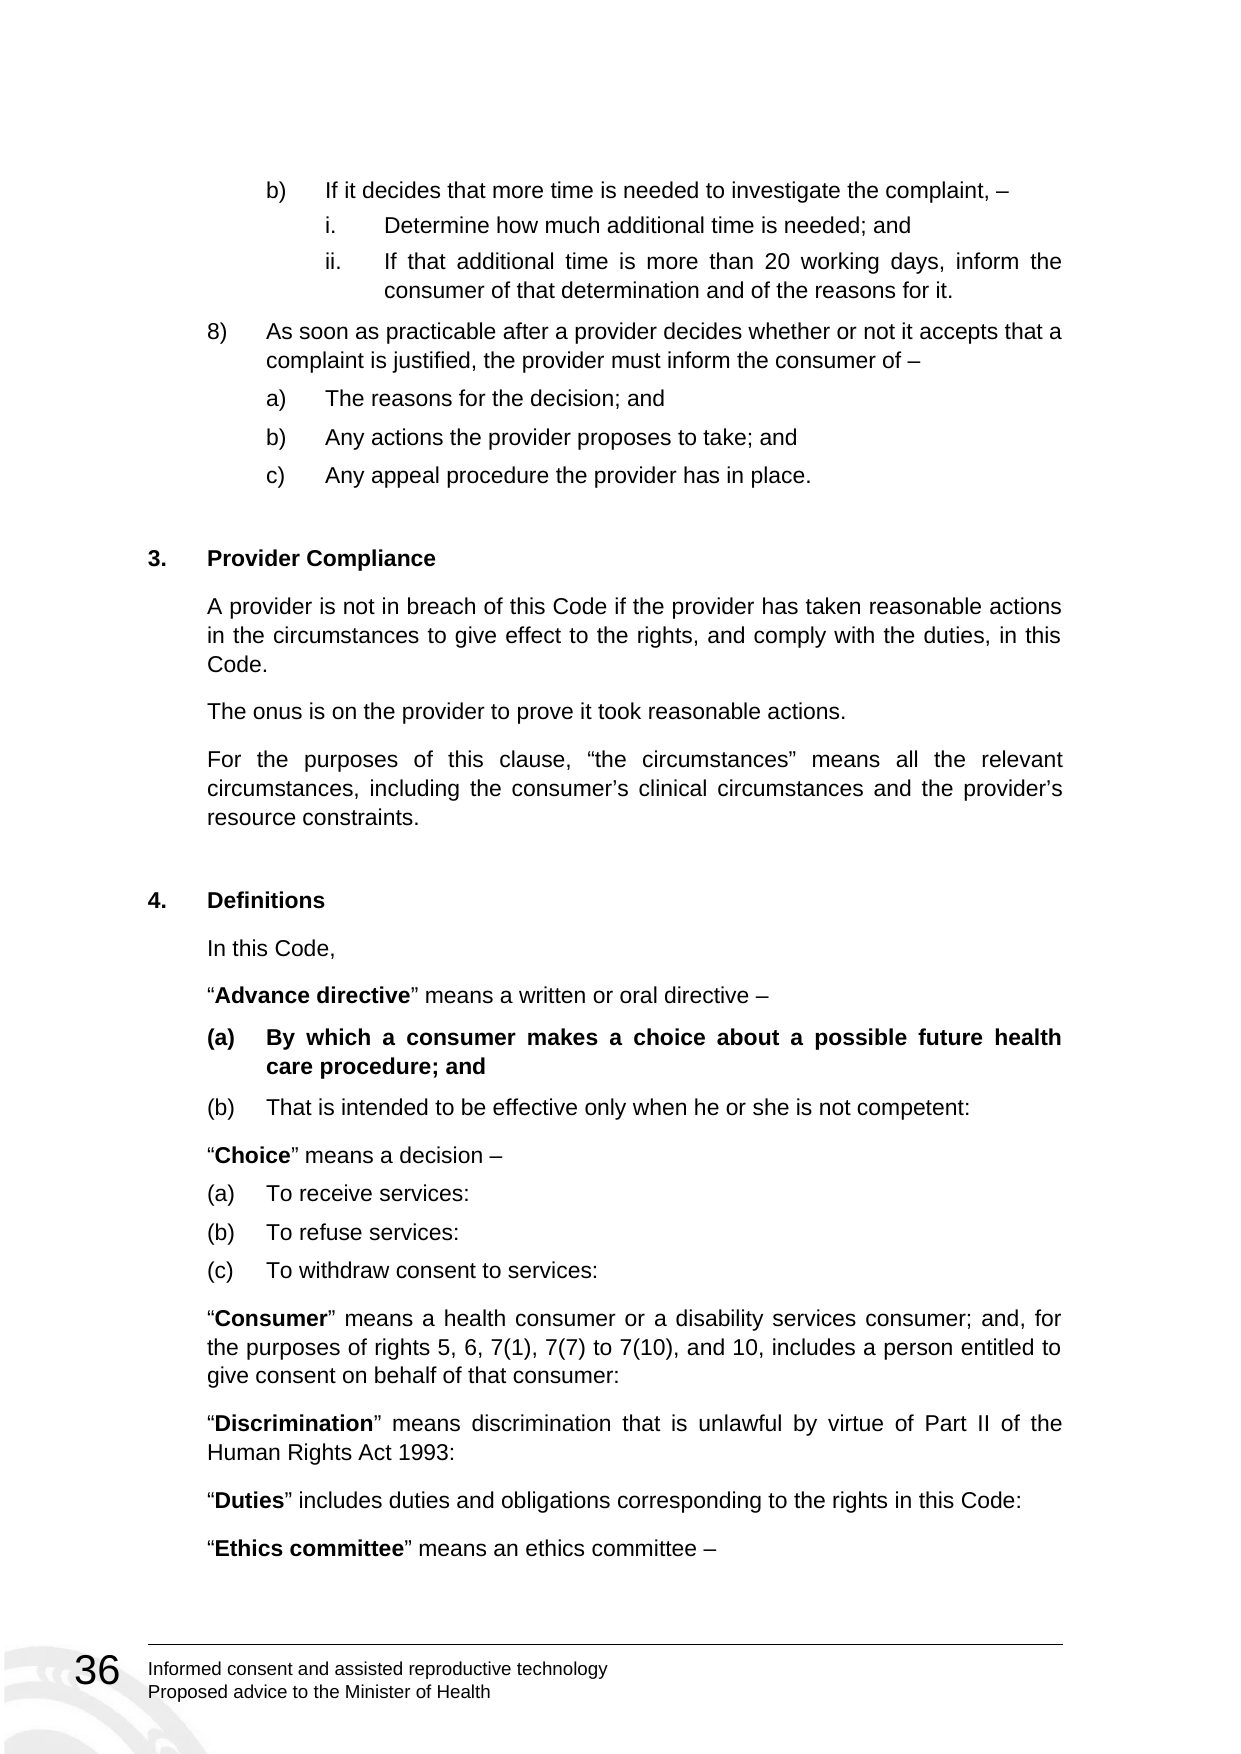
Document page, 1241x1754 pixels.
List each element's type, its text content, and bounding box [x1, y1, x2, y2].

text (b) To refuse services: [207, 1218, 1063, 1245]
text c) Any appeal procedure the provider has in place. [266, 462, 1063, 488]
text (a) By which a consumer makes a choice about a possible future health care procedure; and [207, 1024, 1063, 1079]
text A provider is not in breach of this Code if the provider has taken reasonable actions in the circumstances to give effect to the rights, and comply with the duties, in this Code. [207, 593, 1063, 677]
text i. Determine how much additional time is needed; and [325, 212, 1063, 239]
text a) The reasons for the decision; and [266, 385, 1063, 412]
text In this Code, [207, 934, 1063, 961]
text “Duties” includes duties and obligations corresponding to the rights in this Code: [207, 1487, 1063, 1513]
text (b) That is intended to be effective only when he or she is not competent: [207, 1094, 1063, 1120]
text 8) As soon as practicable after a provider decides whether or not it accepts that a complaint is justified, the provider must inform the consumer of – [207, 318, 1063, 373]
text “Ethics committee” means an ethics committee – [207, 1534, 1063, 1561]
text 3. Provider Compliance [148, 545, 1063, 571]
text (a) To receive services: [207, 1180, 1063, 1206]
text ii. If that additional time is more than 20 working days, inform the consumer of that determination and of the reasons for it. [325, 248, 1063, 303]
text 4. Definitions [148, 887, 1063, 913]
text The onus is on the provider to prove it took reasonable actions. [207, 698, 1063, 724]
text For the purposes of this clause, “the circumstances” means all the relevant circumstances, including the consumer’s clinical circumstances and the provider’s resource constraints. [207, 746, 1063, 830]
text (c) To withdraw consent to services: [207, 1257, 1063, 1283]
text “Choice” means a decision – [207, 1142, 1063, 1168]
text b) Any actions the provider proposes to take; and [266, 424, 1063, 450]
text b) If it decides that more time is needed to investigate the complaint, – [266, 177, 1063, 203]
text “Discrimination” means discrimination that is unlawful by virtue of Part II of the Human Rights Act 1993: [207, 1410, 1063, 1465]
text “Consumer” means a health consumer or a disability services consumer; and, for the purposes of rights 5, 6, 7(1), 7(7) to 7(10), and 10, includes a person entitled to give consent on behalf of that consumer: [207, 1304, 1063, 1389]
text “Advance directive” means a written or oral directive – [207, 982, 1063, 1008]
